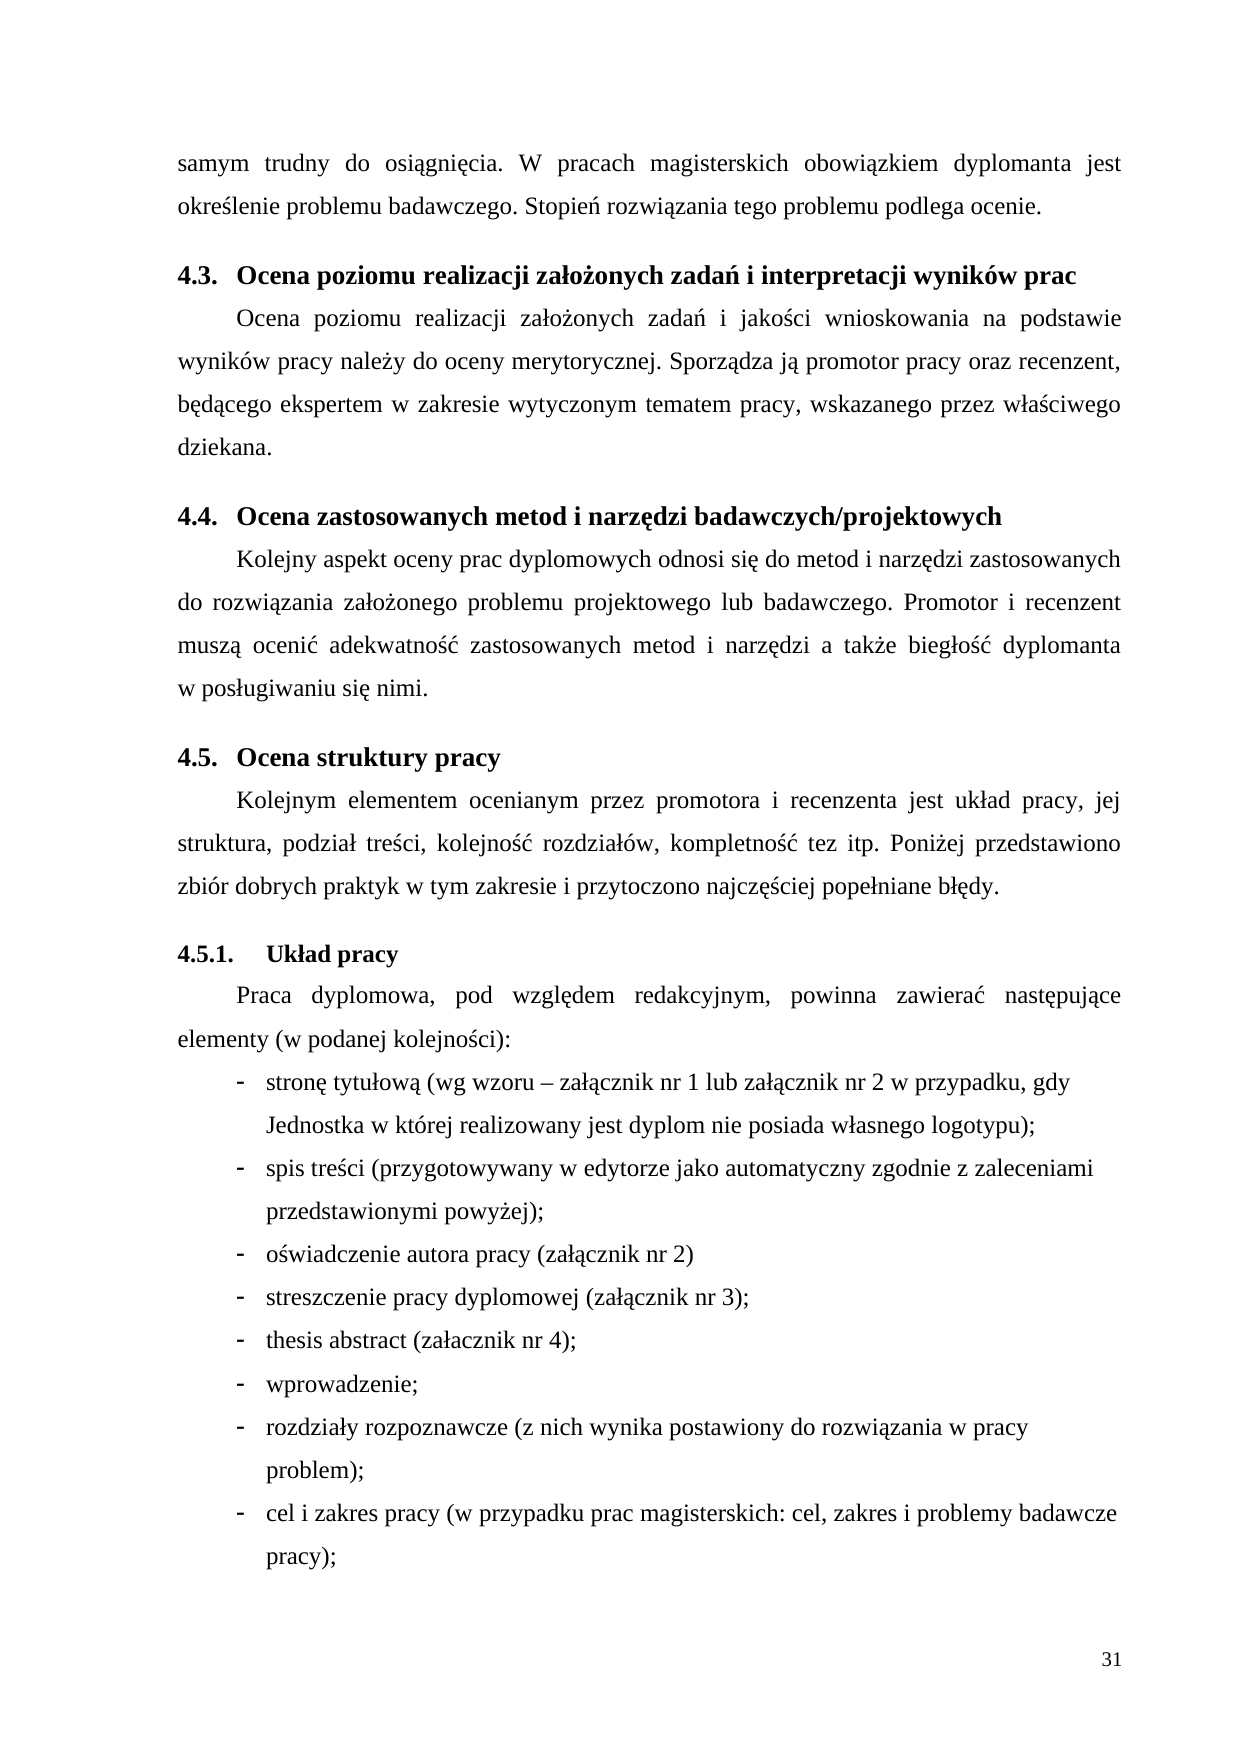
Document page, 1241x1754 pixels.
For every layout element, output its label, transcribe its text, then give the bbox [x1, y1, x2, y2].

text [177, 148, 1122, 219]
list spis treści (przygotowywany w edytorze jako automatyczny zgodnie z zaleceniami przedstawionymi powyżej); [236, 1153, 1122, 1225]
text Praca dyplomowa, pod względem redakcyjnym, powinna zawierać następujące elementy (w podanej kolejności): [177, 981, 1122, 1052]
list cel i zakres pracy (w przypadku prac magisterskich: cel, zakres i problemy badawcze pracy); [236, 1498, 1122, 1570]
list stronę tytułową (wg wzoru – załącznik nr 1 lub załącznik nr 2 w przypadku, gdy Jednostka w której realizowany jest dyplom nie posiada własnego logotypu); [236, 1067, 1122, 1139]
text Układ pracy [177, 939, 1122, 968]
text Ocena poziomu realizacji założonych zadań i jakości wnioskowania na podstawie wyników pracy należy do oceny merytorycznej. Sporządza ją promotor pracy oraz recenzent, będącego ekspertem w zakresie wytyczonym tematem pracy, wskazanego przez właściwego dziekana. [177, 303, 1122, 461]
list thesis abstract (załacznik nr 4); [236, 1326, 1122, 1354]
list wprowadzenie; [236, 1369, 1122, 1397]
list streszczenie pracy dyplomowej (załącznik nr 3); [236, 1282, 1122, 1311]
text Kolejnym elementem ocenianym przez promotora i recenzenta jest układ pracy, jej struktura, podział treści, kolejność rozdziałów, kompletność tez itp. Poniżej przedstawiono zbiór dobrych praktyk w tym zakresie i przytoczono najczęściej popełniane błędy. [177, 785, 1122, 900]
text Ocena poziomu realizacji założonych zadań i interpretacji wyników prac [177, 259, 1122, 290]
text Ocena struktury pracy [177, 741, 1122, 772]
list rozdziały rozpoznawcze (z nich wynika postawiony do rozwiązania w pracy problem); [236, 1412, 1122, 1484]
text Ocena zastosowanych metod i narzędzi badawczych/projektowych [177, 500, 1122, 531]
text Kolejny aspekt oceny prac dyplomowych odnosi się do metod i narzędzi zastosowanych do rozwiązania założonego problemu projektowego lub badawczego. Promotor i recenzent muszą ocenić adekwatność zastosowanych metod i narzędzi a także biegłość dyplomanta w posługiwaniu się nimi. [177, 544, 1122, 702]
list oświadczenie autora pracy (załącznik nr 2) [236, 1239, 1122, 1268]
